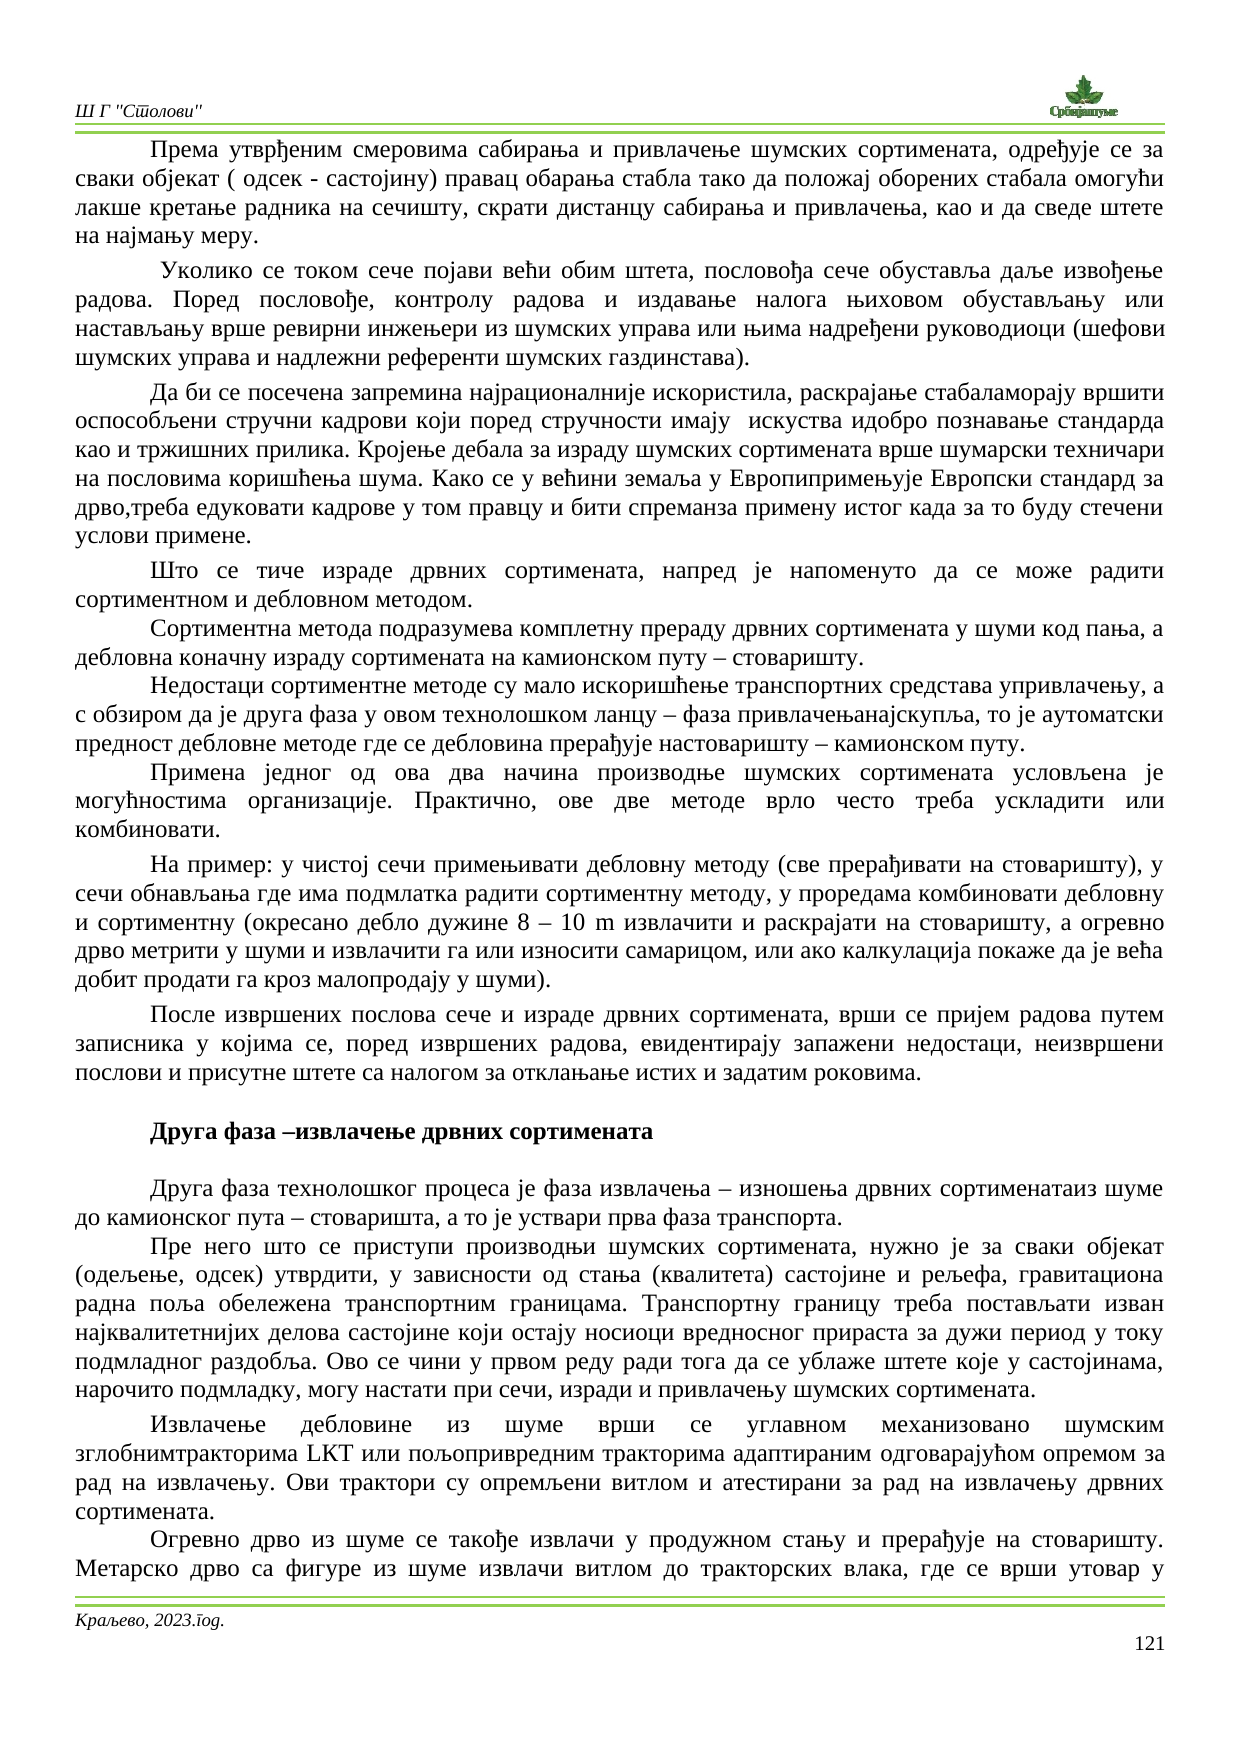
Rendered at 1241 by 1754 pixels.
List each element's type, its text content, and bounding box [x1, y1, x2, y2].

text Друга фаза –извлачење дрвних сортимената [75, 1116, 1165, 1144]
picture [1050, 75, 1119, 118]
text Уколико се током сече појави већи обим штета, пословођа сече обуставља даље извођење радова. Поред пословође, контролу радова и издавање налога њиховом обустављању или настављању врше ревирни инжењери из шумских управа или њима надређени руководиоци (шефови шумских управа и надлежни референти шумских газдинстава). [75, 256, 1165, 371]
text Сортиментна метода подразумева комплетну прераду дрвних сортимената у шуми код пања, а дебловна коначну израду сортимената на камионском путу – стоваришту. [75, 613, 1165, 671]
text Што се тиче израде дрвних сортимената, напред је напоменуто да се може радити сортиментном и дебловном методом. [75, 556, 1165, 613]
text Друга фаза технолошког процеса је фаза извлачења – изношења дрвних сортименатаиз шуме до камионског пута – стоваришта, а то је уствари прва фаза транспорта. [75, 1173, 1165, 1231]
text Пре него што се приступи производњи шумских сортимената, нужно је за сваки објекат (одељење, одсек) утврдити, у зависности од стања (квалитета) састојине и рељефа, гравитациона радна поља обележена транспортним границама. Транспортну границу треба постављати изван најквалитетнијих делова састојине који остају носиоци вредносног прираста за дужи период у току подмладног раздобља. Ово се чини у првом реду ради тога да се ублаже штете које у састојинама, нарочито подмладку, могу настати при сечи, изради и привлачењу шумских сортимената. [75, 1231, 1165, 1403]
text После извршених послова сече и израде дрвних сортимената, врши се пријем радова путем записника у којима се, поред извршених радова, евидентирају запажени недостаци, неизвршени послови и присутне штете са налогом за отклањање истих и задатим роковима. [75, 999, 1165, 1086]
text Недостаци сортиментне методе су мало искоришћење транспортних средстава упривлачењу, а с обзиром да је друга фаза у овом технолошком ланцу – фаза привлачењанајскупља, то је аутоматски предност дебловне методе где се дебловина прерађује настоваришту – камионском путу. [75, 671, 1165, 757]
text На пример: у чистој сечи примењивати дебловну методу (све прерађивати на стоваришту), у сечи обнављања где има подмлатка радити сортиментну методу, у проредама комбиновати дебловну и сортиментну (окресано дебло дужине 8 – 10 m извлачити и раскрајати на стоваришту, а огревно дрво метрити у шуми и извлачити га или износити самарицом, или ако калкулација покаже да је већа добит продати га кроз малопродају у шуми). [75, 849, 1165, 993]
text Да би се посечена запремина најрационалније искористила, раскрајање стабаламорају вршити оспособљени стручни кадрови који поред стручности имају искуства идобро познавање стандарда као и тржишних прилика. Кројење дебала за израду шумских сортимената врше шумарски техничари на пословима коришћења шума. Како се у већини земаља у Европипримењује Европски стандард за дрво,треба едуковати кадрове у том правцу и бити спреманза примену истог када за то буду стечени услови примене. [75, 377, 1165, 549]
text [75, 1524, 1165, 1582]
text Извлачење дебловине из шуме врши се углавном механизовано шумским зглобнимтракторима LКТ или пољопривредним тракторима адаптираним одговарајућом опремом за рад на извлачењу. Ови трактори су опремљени витлом и атестирани за рад на извлачењу дрвних сортимената. [75, 1409, 1165, 1524]
text Примена једног од ова два начина производње шумских сортимената условљена је могућностима организације. Практично, ове две методе врло често треба ускладити или комбиновати. [75, 757, 1165, 843]
text Према утврђеним смеровима сабирања и привлачење шумских сортимената, одређује се за сваки објекат ( одсек - састојину) правац обарања стабла тако да положај оборених стабала омогући лакше кретање радника на сечишту, скрати дистанцу сабирања и привлачења, као и да сведе штете на најмању меру. [75, 134, 1165, 249]
